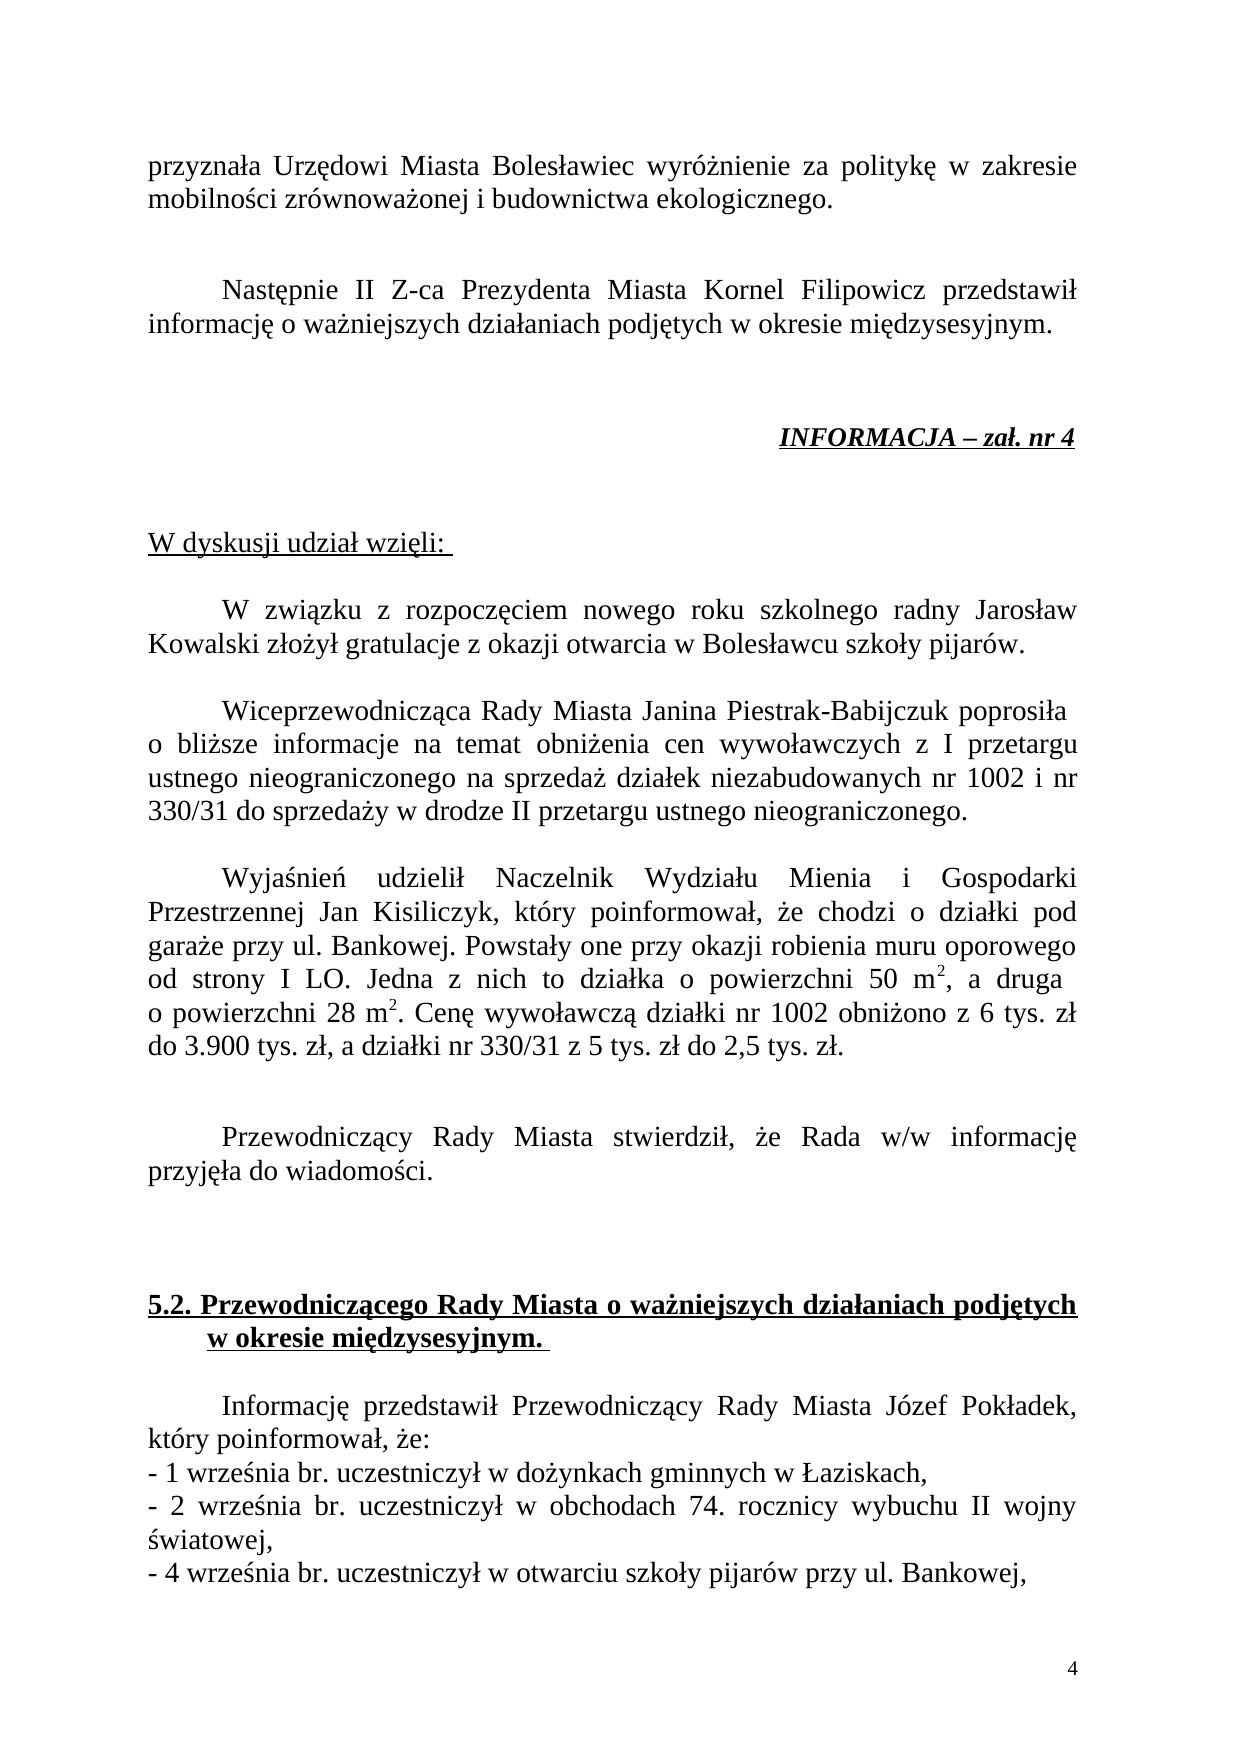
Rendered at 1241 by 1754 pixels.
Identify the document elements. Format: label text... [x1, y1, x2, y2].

text - 1 września br. uczestniczył w dożynkach gminnych w Łaziskach, [148, 1455, 1078, 1488]
text 5.2. Przewodniczącego Rady Miasta o ważniejszych działaniach podjętych w okresie międzysesyjnym. [148, 1318, 1078, 1354]
text - 2 września br. uczestniczył w obchodach 74. rocznicy wybuchu II wojny światowej, [148, 1488, 1078, 1555]
text 5.2. Przewodniczącego Rady Miasta o ważniejszych działaniach podjętych w okresie międzysesyjnym. [148, 1287, 1078, 1316]
text Następnie II Z-ca Prezydenta Miasta Kornel Filipowicz przedstawił informację o ważniejszych działaniach podjętych w okresie międzysesyjnym. [148, 272, 1078, 339]
text W związku z rozpoczęciem nowego roku szkolnego radny Jarosław Kowalski złożył gratulacje z okazji otwarcia w Bolesławcu szkoły pijarów. [148, 592, 1078, 659]
text Informację przedstawił Przewodniczący Rady Miasta Józef Pokładek, który poinformował, że: [148, 1388, 1078, 1455]
text Przewodniczący Rady Miasta stwierdził, że Rada w/w informację przyjęła do wiadomości. [148, 1119, 1078, 1186]
text Wyjaśnień udzielił Naczelnik Wydziału Mienia i Gospodarki Przestrzennej Jan Kisiliczyk, który poinformował, że chodzi o działki pod garaże przy ul. Bankowej. Powstały one przy okazji robienia muru oporowego od strony I LO. Jedna z nich to działka o powierzchni 50 m2, a druga o powierzchni 28 m2. Cenę wywoławczą działki nr 1002 obniżono z 6 tys. zł do 3.900 tys. zł, a działki nr 330/31 z 5 tys. zł do 2,5 tys. zł. [148, 861, 1078, 1062]
text W dyskusji udział wzięli: [148, 525, 1078, 559]
text - 4 września br. uczestniczył w otwarciu szkoły pijarów przy ul. Bankowej, [148, 1555, 1078, 1589]
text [148, 148, 1078, 215]
subtitle INFORMACJA – zał. nr 4 [738, 421, 1078, 452]
text Wiceprzewodnicząca Rady Miasta Janina Piestrak-Babijczuk poprosiła o bliższe informacje na temat obniżenia cen wywoławczych z I przetargu ustnego nieograniczonego na sprzedaż działek niezabudowanych nr 1002 i nr 330/31 do sprzedaży w drodze II przetargu ustnego nieograniczonego. [148, 693, 1078, 827]
